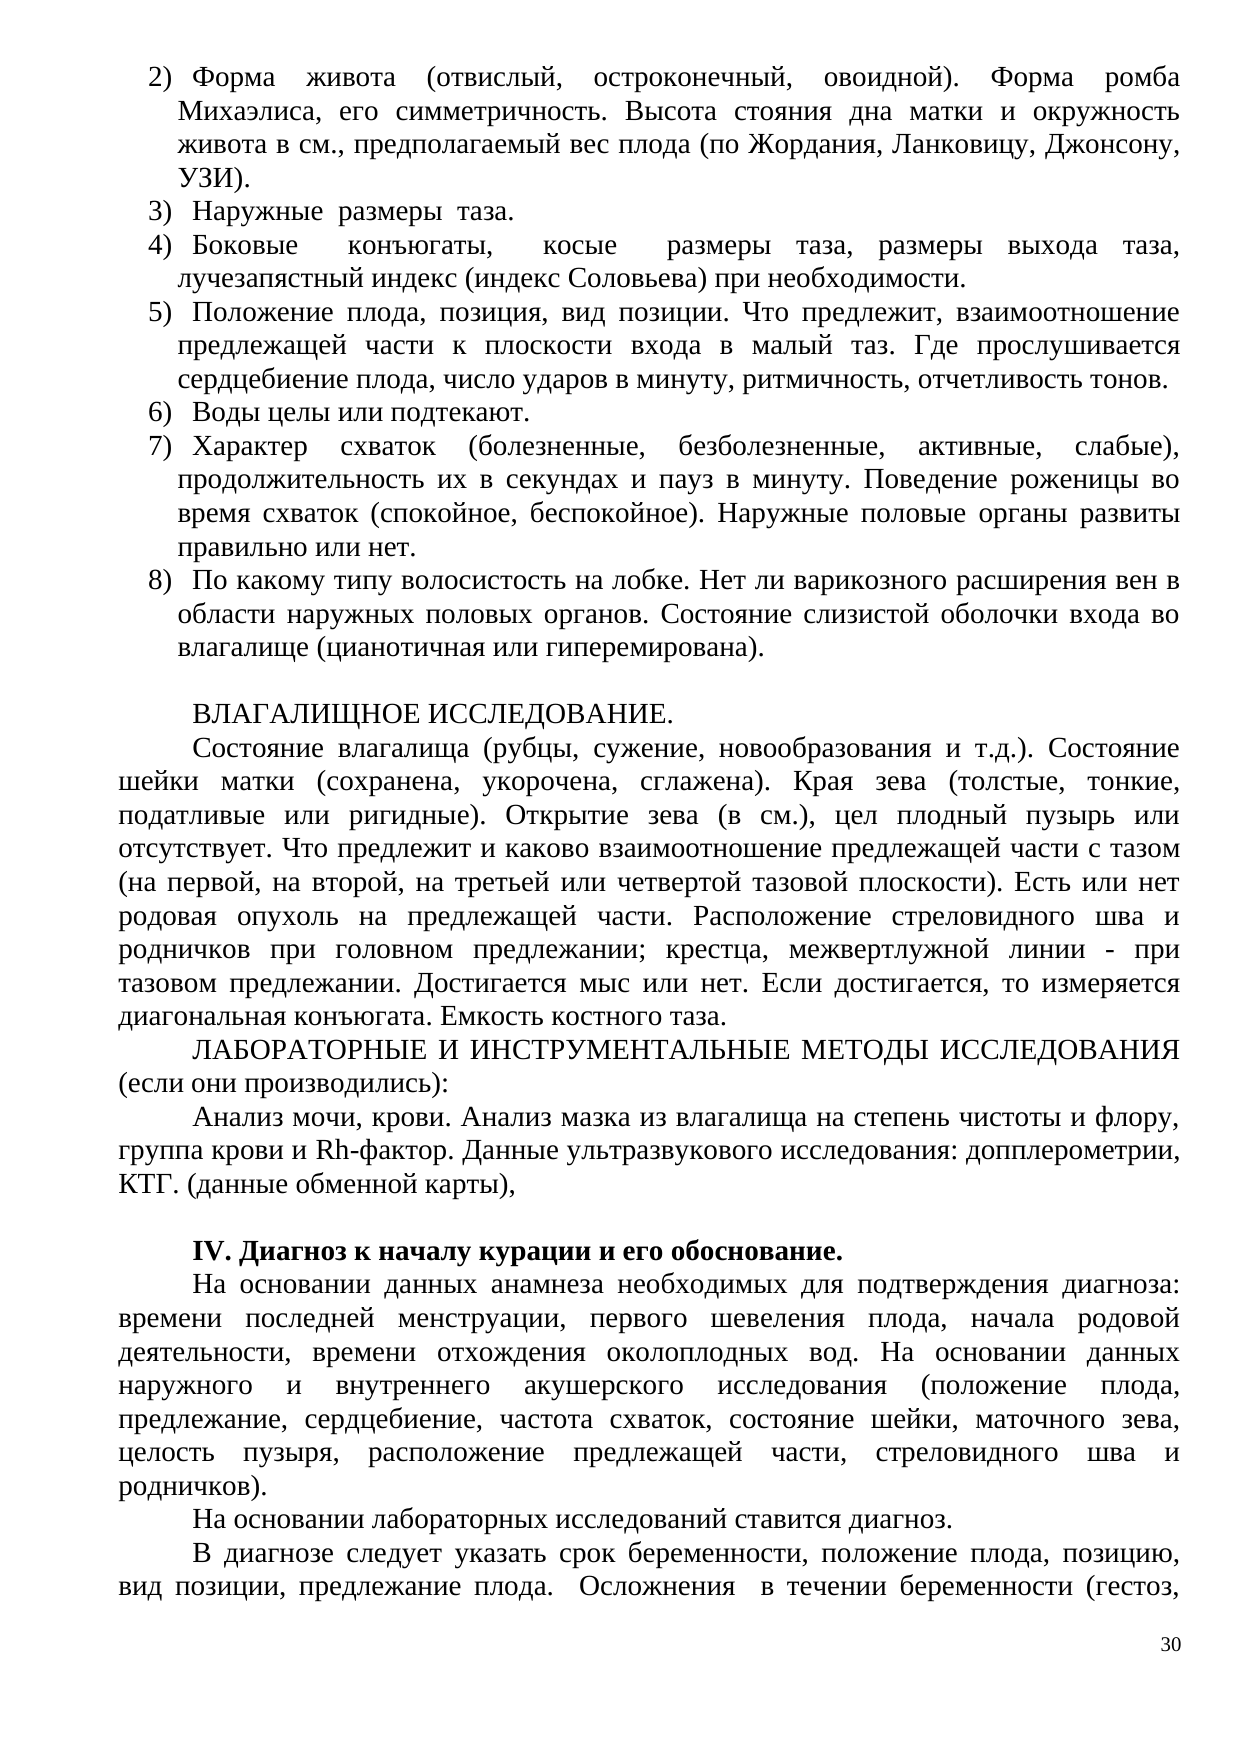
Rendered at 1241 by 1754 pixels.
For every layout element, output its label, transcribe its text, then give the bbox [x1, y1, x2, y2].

text На основании лабораторных исследований ставится диагноз. [118, 1501, 1181, 1535]
list Характер схваток (болезненные, безболезненные, активные, слабые), продолжительность их в секундах и пауз в минуту. Поведение роженицы во время схваток (спокойное, беспокойное). Наружные половые органы развиты правильно или нет. [148, 428, 1181, 562]
list Положение плода, позиция, вид позиции. Что предлежит, взаимоотношение предлежащей части к плоскости входа в малый таз. Где прослушивается сердцебиение плода, число ударов в минуту, ритмичность, отчетливость тонов. [148, 294, 1181, 394]
text На основании данных анамнеза необходимых для подтверждения диагноза: времени последней менструации, первого шевеления плода, начала родовой деятельности, времени отхождения околоплодных вод. На основании данных наружного и внутреннего акушерского исследования (положение плода, предлежание, сердцебиение, частота схваток, состояние шейки, маточного зева, целость пузыря, расположение предлежащей части, стреловидного шва и родничков). [118, 1267, 1181, 1501]
text ВЛАГАЛИЩНОЕ ИССЛЕДОВАНИЕ. [118, 696, 1181, 730]
list Боковые конъюгаты, косые размеры таза, размеры выхода таза, лучезапястный индекс (индекс Соловьева) при необходимости. [148, 227, 1181, 294]
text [118, 1535, 1181, 1602]
list Наружные размеры таза. [148, 193, 1181, 227]
text IV. Диагноз к началу курации и его обоснование. [118, 1233, 1181, 1267]
list Форма живота (отвислый, остроконечный, овоидной). Форма ромба Михаэлиса, его симметричность. Высота стояния дна матки и окружность живота в см., предполагаемый вес плода (по Жордания, Ланковицу, Джонсону, УЗИ). [148, 59, 1181, 193]
list Воды целы или подтекают. [148, 394, 1181, 428]
text Состояние влагалища (рубцы, сужение, новообразования и т.д.). Состояние шейки матки (сохранена, укорочена, сглажена). Края зева (толстые, тонкие, податливые или ригидные). Открытие зева (в см.), цел плодный пузырь или отсутствует. Что предлежит и каково взаимоотношение предлежащей части с тазом (на первой, на второй, на третьей или четвертой тазовой плоскости). Есть или нет родовая опухоль на предлежащей части. Расположение стреловидного шва и родничков при головном предлежании; крестца, межвертлужной линии - при тазовом предлежании. Достигается мыс или нет. Если достигается, то измеряется диагональная конъюгата. Емкость костного таза. [118, 730, 1181, 1032]
list По какому типу волосистость на лобке. Нет ли варикозного расширения вен в области наружных половых органов. Состояние слизистой оболочки входа во влагалище (цианотичная или гиперемирована). [148, 562, 1181, 663]
text ЛАБОРАТОРНЫЕ И ИНСТРУМЕНТАЛЬНЫЕ МЕТОДЫ ИССЛЕДОВАНИЯ (если они производились): [118, 1032, 1181, 1099]
text Анализ мочи, крови. Анализ мазка из влагалища на степень чистоты и флору, группа крови и Rh-фактор. Данные ультразвукового исследования: допплерометрии, КТГ. (данные обменной карты), [118, 1099, 1181, 1199]
